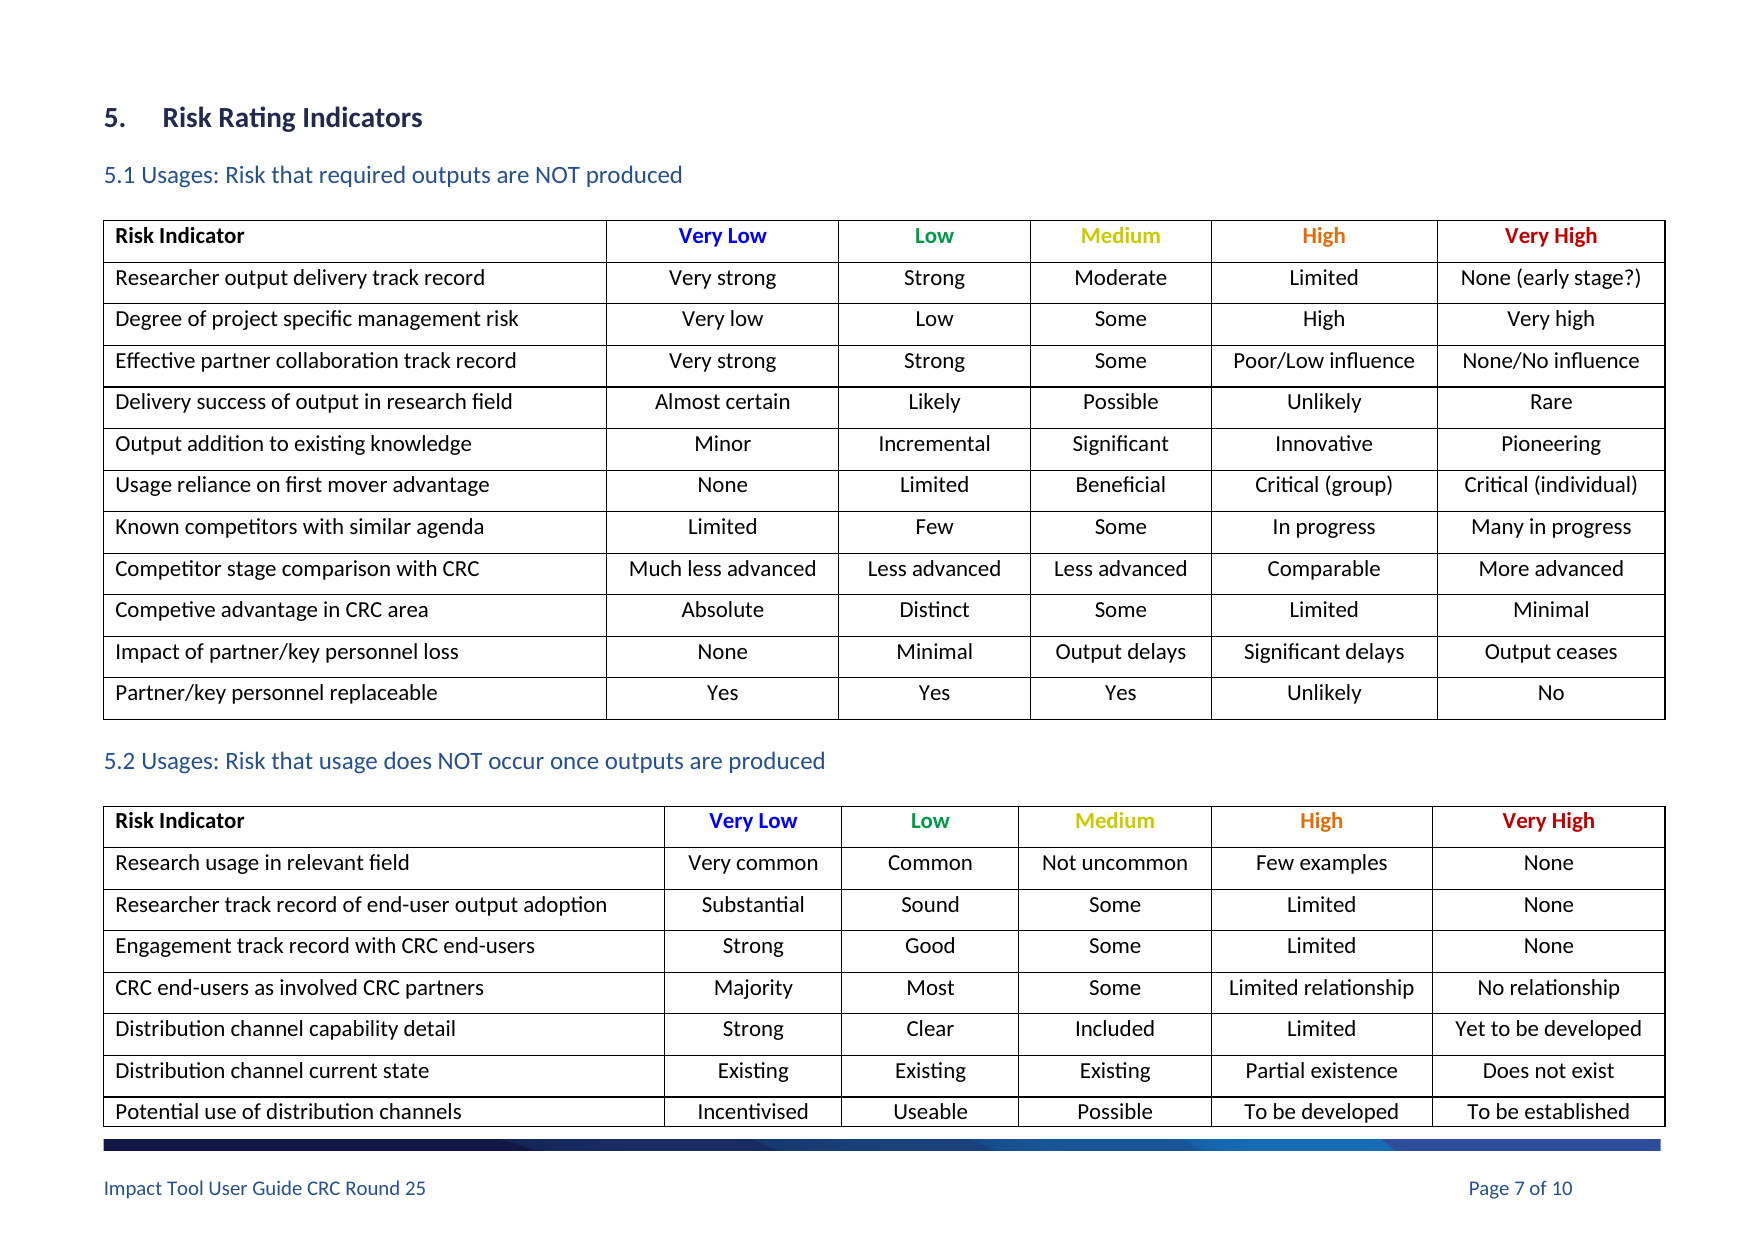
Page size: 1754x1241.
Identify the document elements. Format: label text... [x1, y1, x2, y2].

table_cell Strong [839, 346, 1030, 386]
table_header Medium [1019, 807, 1211, 847]
table_header Very Low [607, 221, 838, 262]
table_cell Yes [1031, 678, 1211, 719]
table_cell CRC end-users as involved CRC partners [104, 973, 664, 1013]
table_cell Substantial [665, 890, 841, 930]
table_cell Usage reliance on first mover advantage [104, 471, 606, 511]
table_cell Distribution channel capability detail [104, 1014, 664, 1055]
table_cell Researcher output delivery track record [104, 263, 606, 303]
table_cell Partner/key personnel replaceable [104, 678, 606, 719]
subtitle Risk Rating Indicators [103, 99, 1665, 134]
table_cell Critical (group) [1212, 471, 1437, 511]
table_header High [1212, 221, 1437, 262]
table_cell High [1212, 304, 1437, 345]
table_header Medium [1031, 221, 1211, 262]
table_cell Not uncommon [1019, 848, 1211, 889]
table_cell Poor/Low influence [1212, 346, 1437, 386]
table_cell Effective partner collaboration track record [104, 346, 606, 386]
table_cell Likely [839, 388, 1030, 428]
table_cell None [1433, 931, 1664, 972]
table_cell Very high [1438, 304, 1664, 345]
table_header Risk Indicator [104, 221, 606, 262]
table_cell None/No influence [1438, 346, 1664, 386]
table_cell Partial existence [1212, 1056, 1432, 1096]
table_cell Very strong [607, 263, 838, 303]
table_cell Some [1031, 304, 1211, 345]
table_cell Some [1019, 931, 1211, 972]
table_cell Existing [842, 1056, 1018, 1096]
table_header Very High [1438, 221, 1664, 262]
table_cell Limited relationship [1212, 973, 1432, 1013]
table_cell Limited [1212, 931, 1432, 972]
table_cell Researcher track record of end-user output adoption [104, 890, 664, 930]
table_cell Most [842, 973, 1018, 1013]
table_cell Limited [1212, 890, 1432, 930]
table_cell Some [1019, 890, 1211, 930]
table_cell Existing [665, 1056, 841, 1096]
table_cell Strong [665, 1014, 841, 1055]
table_cell Few examples [1212, 848, 1432, 889]
table_cell Beneficial [1031, 471, 1211, 511]
table_cell Rare [1438, 388, 1664, 428]
picture [103, 1139, 1661, 1151]
table_cell Strong [665, 931, 841, 972]
table_cell Engagement track record with CRC end-users [104, 931, 664, 972]
table_cell None [607, 471, 838, 511]
table_cell More advanced [1438, 554, 1664, 594]
table_cell No [1438, 678, 1664, 719]
table_cell Less advanced [839, 554, 1030, 594]
table_cell Limited [607, 512, 838, 553]
table_cell Comparable [1212, 554, 1437, 594]
table_cell Delivery success of output in research field [104, 388, 606, 428]
table_cell Minor [607, 429, 838, 469]
table_cell Incremental [839, 429, 1030, 469]
table_cell Unlikely [1212, 388, 1437, 428]
table_cell Does not exist [1433, 1056, 1664, 1096]
table_header Risk Indicator [104, 807, 664, 847]
table_cell Moderate [1031, 263, 1211, 303]
table_cell Degree of project specific management risk [104, 304, 606, 345]
table_cell Very common [665, 848, 841, 889]
table_cell Some [1031, 595, 1211, 636]
table_cell Some [1019, 973, 1211, 1013]
table_cell Pioneering [1438, 429, 1664, 469]
table_cell Competitor stage comparison with CRC [104, 554, 606, 594]
table_cell Unlikely [1212, 678, 1437, 719]
table_cell Many in progress [1438, 512, 1664, 553]
table_cell Included [1019, 1014, 1211, 1055]
table_cell In progress [1212, 512, 1437, 553]
table_cell Output addition to existing knowledge [104, 429, 606, 469]
table_cell Potential use of distribution channels [104, 1098, 664, 1126]
table_cell Innovative [1212, 429, 1437, 469]
table_cell Minimal [1438, 595, 1664, 636]
table_cell Yes [839, 678, 1030, 719]
table_cell Critical (individual) [1438, 471, 1664, 511]
subtitle 5.1 Usages: Risk that required outputs are NOT produced [103, 159, 1665, 190]
table_cell Much less advanced [607, 554, 838, 594]
table_cell None (early stage?) [1438, 263, 1664, 303]
table_header Very High [1433, 807, 1664, 847]
table_cell Distribution channel current state [104, 1056, 664, 1096]
table_cell Majority [665, 973, 841, 1013]
table_cell Strong [839, 263, 1030, 303]
table_cell Limited [1212, 595, 1437, 636]
table_header High [1212, 807, 1432, 847]
table_cell Useable [842, 1098, 1018, 1126]
table_cell Limited [1212, 263, 1437, 303]
table_cell Very strong [607, 346, 838, 386]
table_cell Significant [1031, 429, 1211, 469]
table_cell None [1433, 890, 1664, 930]
table_cell No relationship [1433, 973, 1664, 1013]
table_cell Known competitors with similar agenda [104, 512, 606, 553]
table_cell Some [1031, 512, 1211, 553]
table_cell Less advanced [1031, 554, 1211, 594]
table_cell Possible [1031, 388, 1211, 428]
table_cell Some [1031, 346, 1211, 386]
table_header Low [842, 807, 1018, 847]
table_cell Common [842, 848, 1018, 889]
table_cell Almost certain [607, 388, 838, 428]
table_cell To be developed [1212, 1098, 1432, 1126]
table_cell Existing [1019, 1056, 1211, 1096]
table_cell Limited [1212, 1014, 1432, 1055]
table_cell Distinct [839, 595, 1030, 636]
table_cell Low [839, 304, 1030, 345]
table_cell Yet to be developed [1433, 1014, 1664, 1055]
table_cell Yes [607, 678, 838, 719]
table_cell Competive advantage in CRC area [104, 595, 606, 636]
table_cell Clear [842, 1014, 1018, 1055]
table_cell To be established [1433, 1098, 1664, 1126]
table_cell Sound [842, 890, 1018, 930]
subtitle 5.2 Usages: Risk that usage does NOT occur once outputs are produced [103, 745, 1665, 775]
table_cell None [607, 637, 838, 677]
table_cell Minimal [839, 637, 1030, 677]
table_cell Very low [607, 304, 838, 345]
table_cell None [1433, 848, 1664, 889]
table_cell Good [842, 931, 1018, 972]
table_header Low [839, 221, 1030, 262]
table_cell Limited [839, 471, 1030, 511]
table_cell Possible [1019, 1098, 1211, 1126]
table_header Very Low [665, 807, 841, 847]
table_cell Impact of partner/key personnel loss [104, 637, 606, 677]
table_cell Output ceases [1438, 637, 1664, 677]
table_cell Absolute [607, 595, 838, 636]
table_cell Significant delays [1212, 637, 1437, 677]
table_cell Output delays [1031, 637, 1211, 677]
table_cell Few [839, 512, 1030, 553]
table_cell Research usage in relevant field [104, 848, 664, 889]
table_cell Incentivised [665, 1098, 841, 1126]
